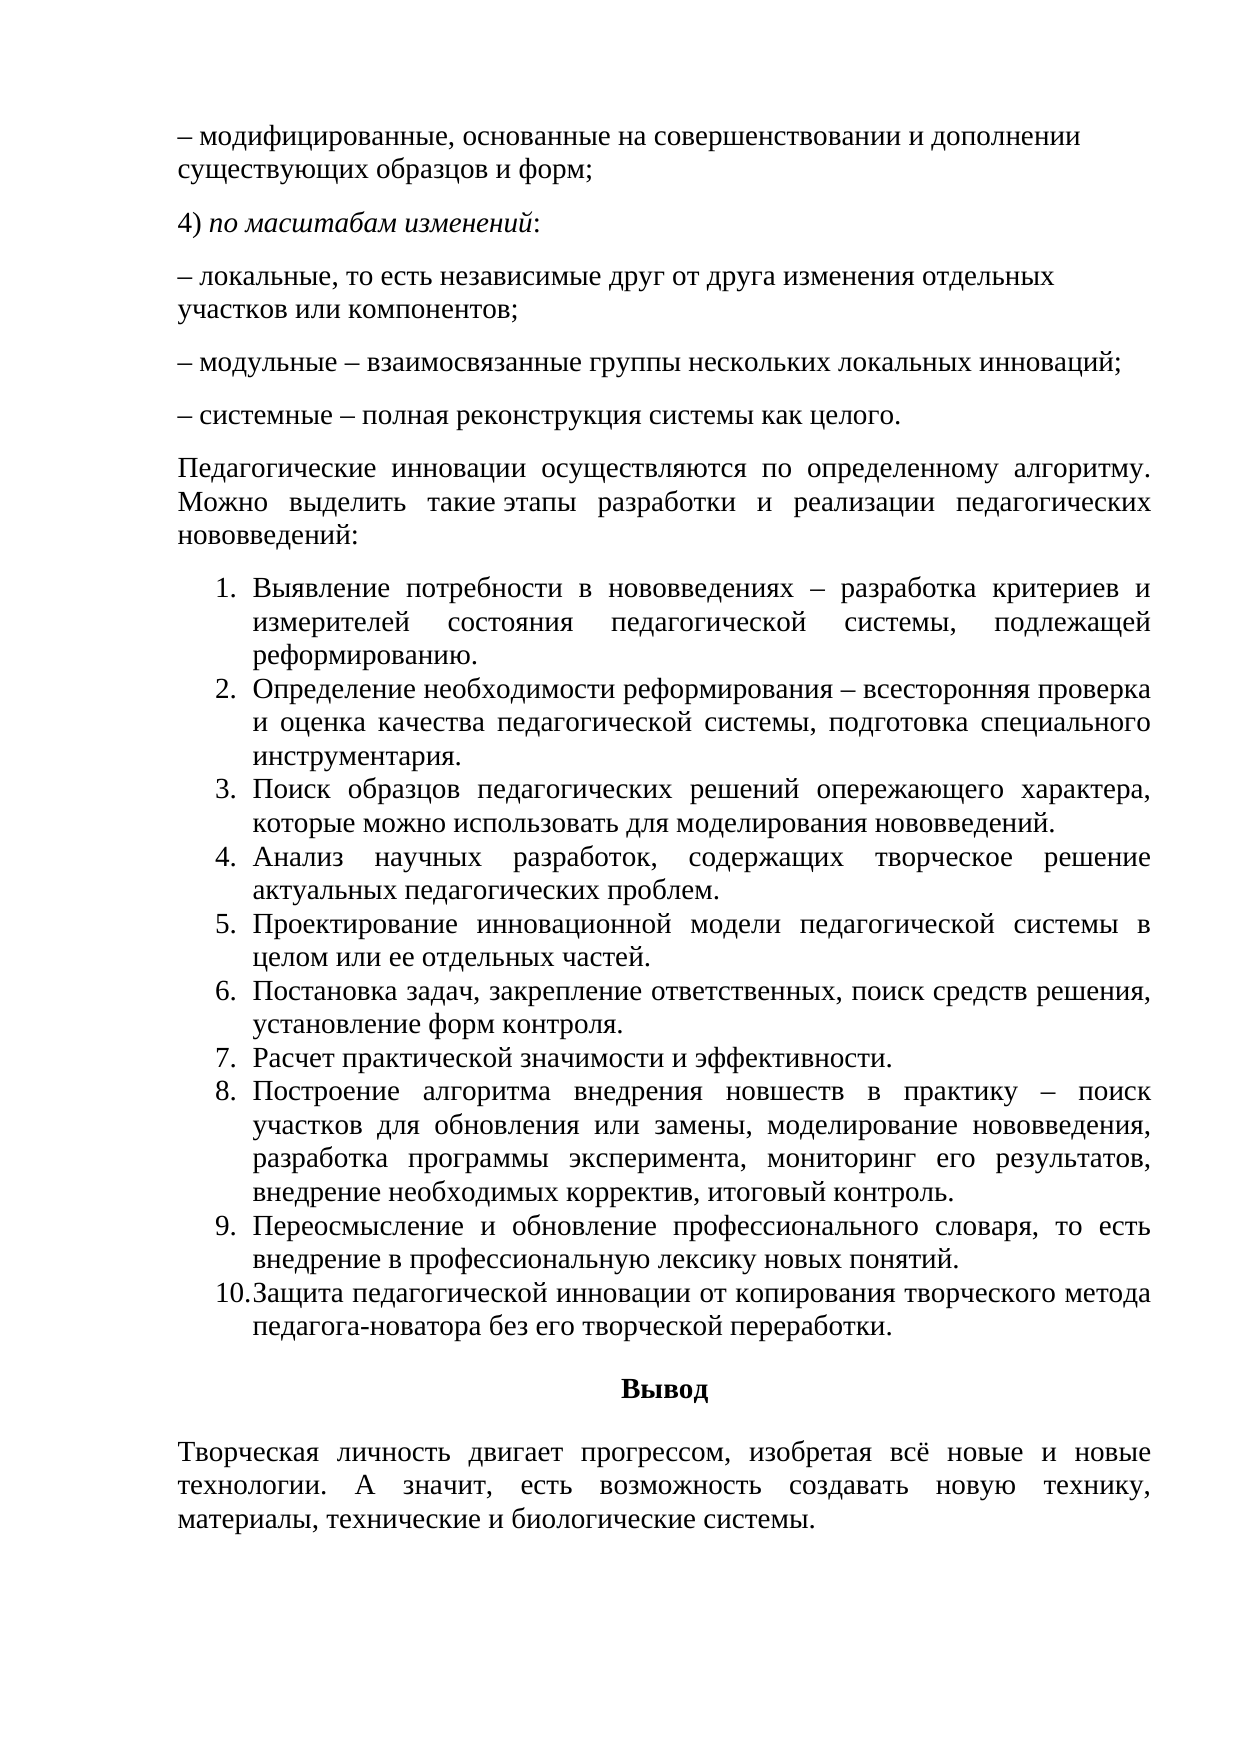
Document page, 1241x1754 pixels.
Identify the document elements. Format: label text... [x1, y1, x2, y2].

text – модифицированные, основанные на совершенствовании и дополнении существующих образцов и форм; [177, 118, 1152, 185]
text – модульные – взаимосвязанные группы нескольких локальных инноваций; [177, 344, 1152, 378]
text – системные – полная реконструкция системы как целого. [177, 397, 1152, 431]
text Вывод [177, 1371, 1152, 1404]
list Постановка задач, закрепление ответственных, поиск средств решения, установление форм контроля. [215, 973, 1152, 1040]
list Построение алгоритма внедрения новшеств в практику – поиск участков для обновления или замены, моделирование нововведения, разработка программы эксперимента, мониторинг его результатов, внедрение необходимых корректив, итоговый контроль. [215, 1073, 1152, 1208]
text – локальные, то есть независимые друг от друга изменения отдельных участков или компонентов; [177, 258, 1152, 325]
list Защита педагогической инновации от копирования творческого метода педагога-новатора без его творческой переработки. [215, 1275, 1152, 1342]
text Педагогические инновации осуществляются по определенному алгоритму. Можно выделить такие этапы разработки и реализации педагогических нововведений: [177, 450, 1152, 551]
list Расчет практической значимости и эффективности. [215, 1040, 1152, 1073]
list Определение необходимости реформирования – всесторонняя проверка и оценка качества педагогической системы, подготовка специального инструментария. [215, 671, 1152, 772]
text 4) по масштабам изменений: [177, 205, 1152, 238]
list Выявление потребности в нововведениях – разработка критериев и измерителей состояния педагогической системы, подлежащей реформированию. [215, 570, 1152, 671]
list Анализ научных разработок, содержащих творческое решение актуальных педагогических проблем. [215, 839, 1152, 906]
list Проектирование инновационной модели педагогической системы в целом или ее отдельных частей. [215, 906, 1152, 973]
list Поиск образцов педагогических решений опережающего характера, которые можно использовать для моделирования нововведений. [215, 772, 1152, 839]
text Творческая личность двигает прогрессом, изобретая всё новые и новые технологии. А значит, есть возможность создавать новую технику, материалы, технические и биологические системы. [177, 1434, 1152, 1534]
list Переосмысление и обновление профессионального словаря, то есть внедрение в профессиональную лексику новых понятий. [215, 1208, 1152, 1275]
